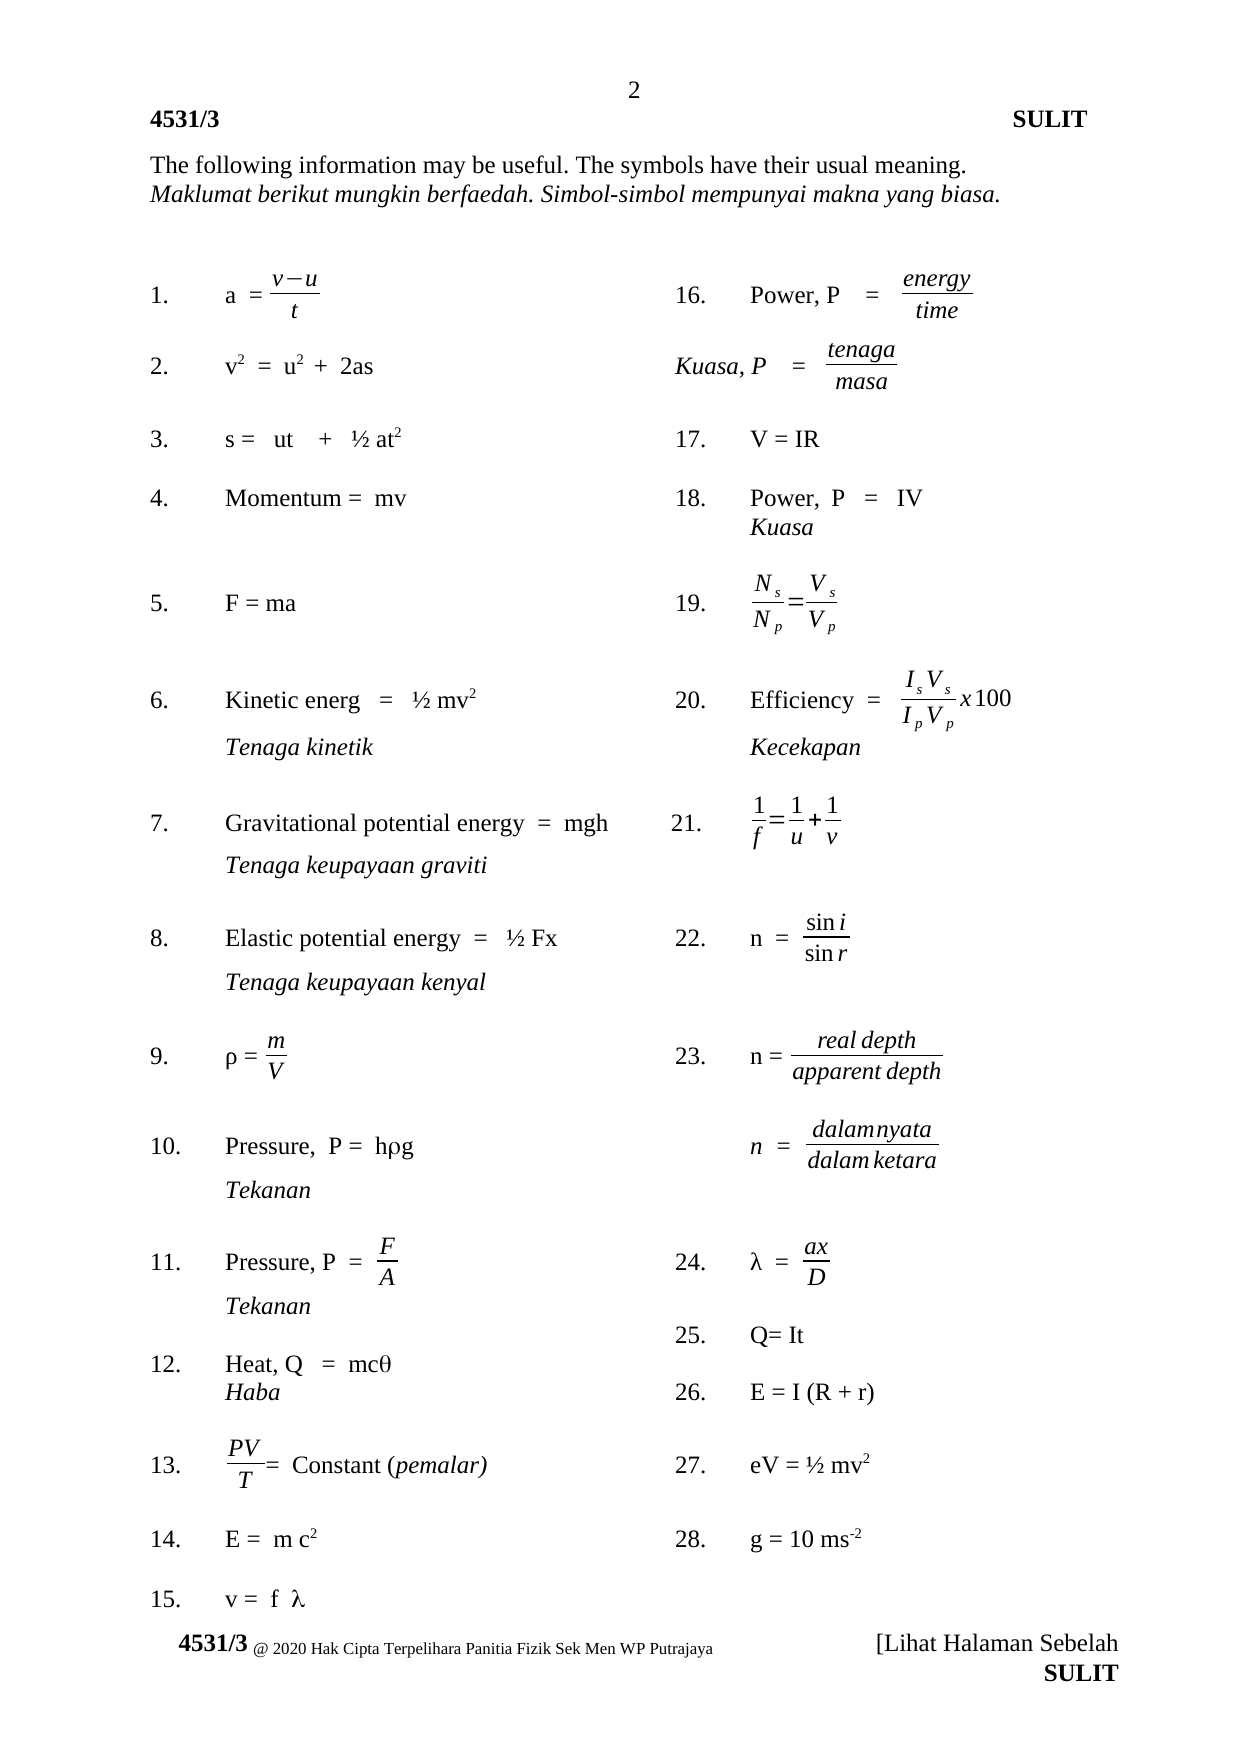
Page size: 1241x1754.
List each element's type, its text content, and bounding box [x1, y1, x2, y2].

text 1. a = 16. Power, P = [150, 265, 1118, 324]
text 12. Heat, Q = mc [150, 1349, 1118, 1377]
text Tenaga keupayaan graviti [150, 851, 1118, 879]
text 25. Q= It [150, 1320, 1118, 1349]
text 14. E = m c2 28. g = 10 ms-2 [150, 1524, 1118, 1553]
text 7. Gravitational potential energy = mgh 21. [150, 792, 1118, 851]
text Tenaga keupayaan kenyal [150, 967, 1118, 996]
text 4. Momentum = mv 18. Power, P = IV [150, 483, 1118, 512]
text Kuasa [150, 512, 1118, 540]
text 10. Pressure, P = hg n = [150, 1116, 1118, 1175]
text 9. ρ = 23. n = [150, 1026, 1118, 1085]
text The following information may be useful. The symbols have their usual meaning. [150, 150, 1118, 179]
text Tekanan [150, 1291, 1118, 1320]
text 15. v = f [150, 1584, 1118, 1612]
text Tenaga kinetik Kecekapan [150, 732, 1118, 761]
text 11. Pressure, P = 24. λ = [150, 1232, 1118, 1291]
text 6. Kinetic energ = ½ mv2 20. Efficiency = [150, 666, 1118, 732]
text Maklumat berikut mungkin berfaedah. Simbol-simbol mempunyai makna yang biasa. [150, 179, 1118, 207]
text Tekanan [150, 1175, 1118, 1203]
text Haba 26. E = I (R + r) [150, 1377, 1118, 1406]
text 5. F = ma 19. [150, 569, 1118, 636]
text 2. v2 = u2 + 2as Kuasa, P = [150, 336, 1118, 395]
text 8. Elastic potential energy = ½ Fx 22. n = [150, 908, 1118, 967]
text 3. s = ut + ½ at2 17. V = IR [150, 424, 1118, 452]
text 13. = Constant (pemalar) 27. eV = ½ mv2 [150, 1435, 1118, 1494]
